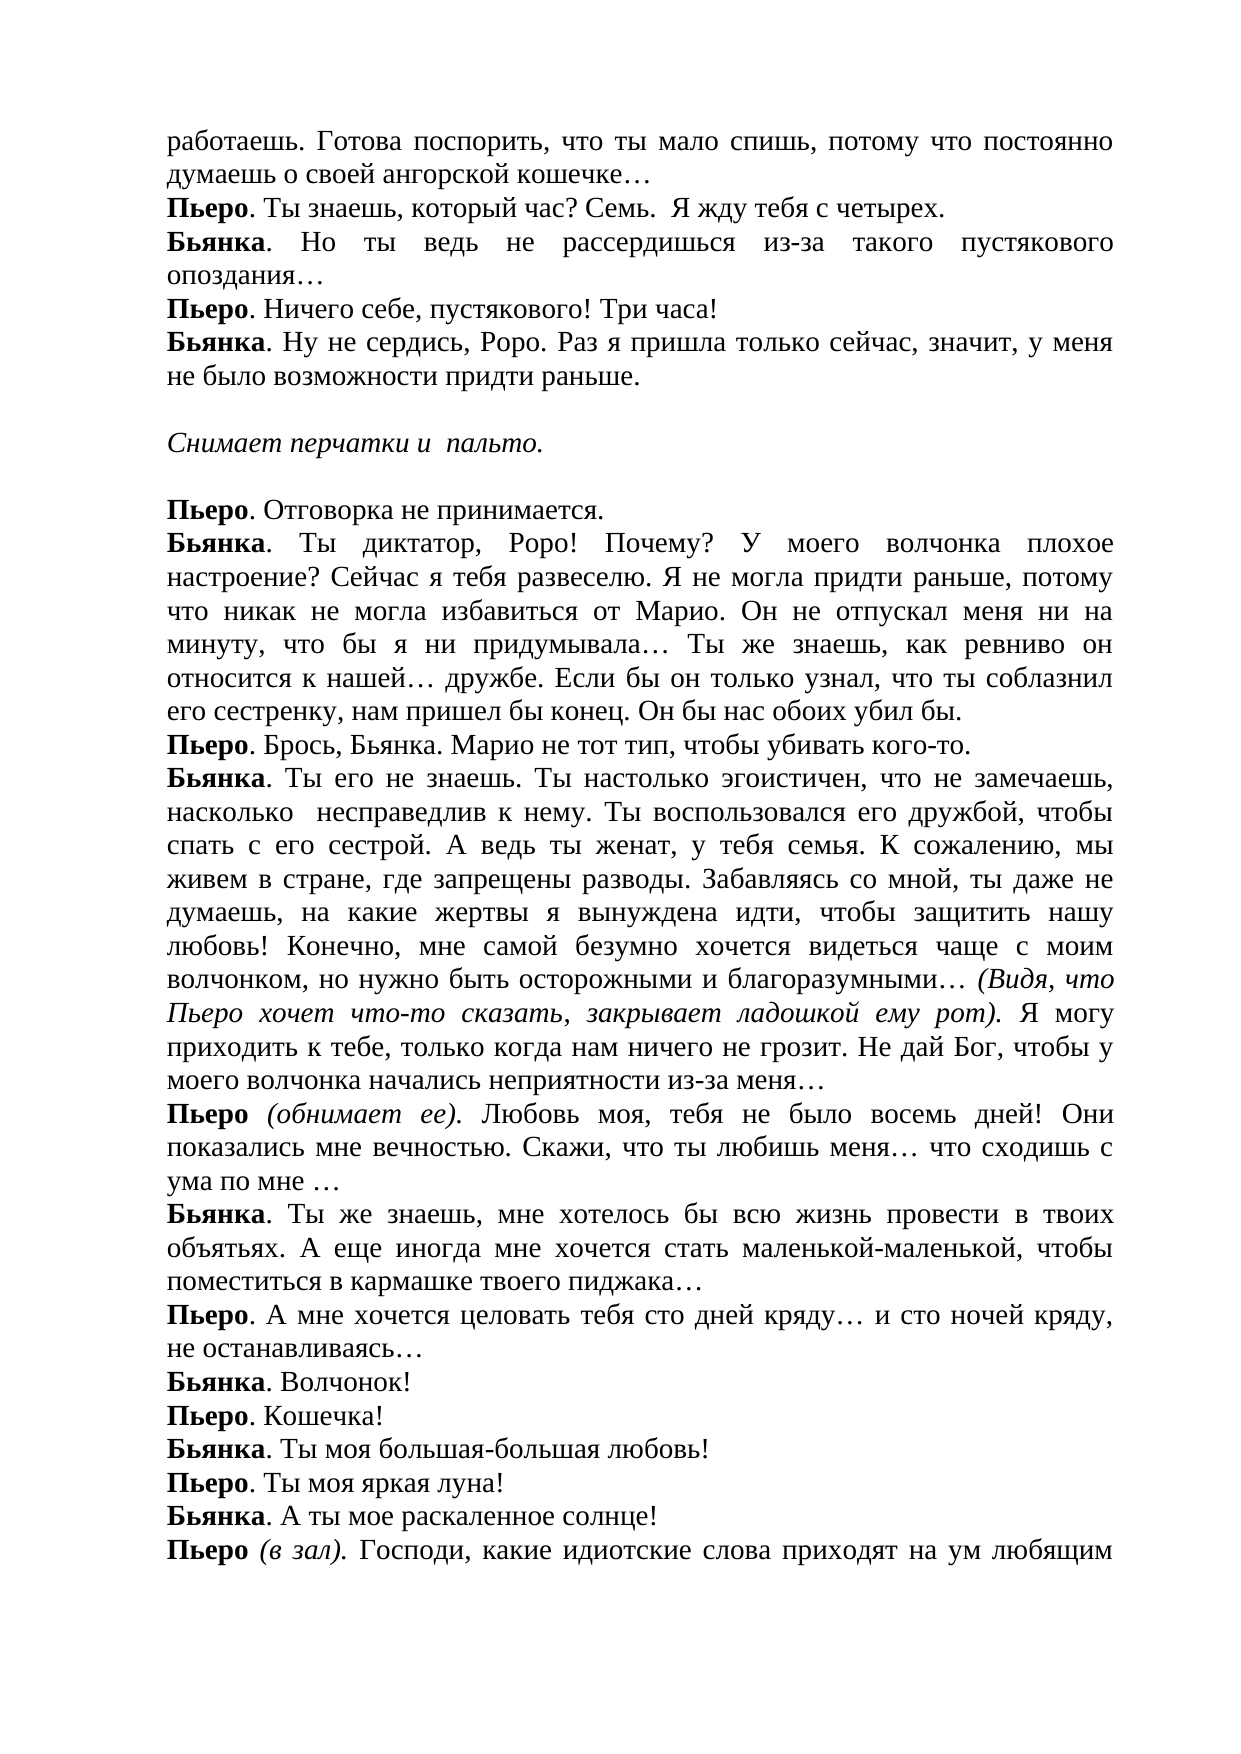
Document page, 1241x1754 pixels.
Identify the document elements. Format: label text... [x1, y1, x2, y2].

text Бьянка. Ну не сердись, Роро. Раз я пришла только сейчас, значит, у меня не было возможности придти раньше. [167, 324, 1114, 391]
text Пьеро. Брось, Бьянка. Марио не тот тип, чтобы убивать кого-то. [167, 727, 1114, 760]
text Пьеро. А мне хочется целовать тебя сто дней кряду… и сто ночей кряду, не останавливаясь… [167, 1297, 1114, 1364]
text Пьеро. Кошечка! [167, 1398, 1114, 1431]
text Бьянка. Ты же знаешь, мне хотелось бы всю жизнь провести в твоих объятьях. А еще иногда мне хочется стать маленькой-маленькой, чтобы поместиться в кармашке твоего пиджака… [167, 1196, 1114, 1297]
text Бьянка. Ты моя большая-большая любовь! [167, 1431, 1114, 1465]
text Бьянка. Но ты ведь не рассердишься из-за такого пустякового опоздания… [167, 224, 1114, 291]
text Пьеро. Ты моя яркая луна! [167, 1465, 1114, 1498]
text Снимает перчатки и пальто. [167, 425, 1114, 458]
text Бьянка. Волчонок! [167, 1364, 1114, 1398]
text Бьянка. Ты его не знаешь. Ты настолько эгоистичен, что не замечаешь, насколько несправедлив к нему. Ты воспользовался его дружбой, чтобы спать с его сестрой. А ведь ты женат, у тебя семья. К сожалению, мы живем в стране, где запрещены разводы. Забавляясь со мной, ты даже не думаешь, на какие жертвы я вынуждена идти, чтобы защитить нашу любовь! Конечно, мне самой безумно хочется видеться чаще с моим волчонком, но нужно быть осторожными и благоразумными… (Видя, что Пьеро хочет что-то сказать, закрывает ладошкой ему рот). Я могу приходить к тебе, только когда нам ничего не грозит. Не дай Бог, чтобы у моего волчонка начались неприятности из-за меня… [167, 760, 1114, 1096]
text Пьеро. Отговорка не принимается. [167, 492, 1114, 526]
text Пьеро (обнимает ее). Любовь моя, тебя не было восемь дней! Они показались мне вечностью. Скажи, что ты любишь меня… что сходишь с ума по мне … [167, 1096, 1114, 1196]
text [167, 1532, 1114, 1565]
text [167, 123, 1114, 190]
text Бьянка. А ты мое раскаленное солнце! [167, 1498, 1114, 1532]
text Бьянка. Ты диктатор, Роро! Почему? У моего волчонка плохое настроение? Сейчас я тебя развеселю. Я не могла придти раньше, потому что никак не могла избавиться от Марио. Он не отпускал меня ни на минуту, что бы я ни придумывала… Ты же знаешь, как ревниво он относится к нашей… дружбе. Если бы он только узнал, что ты соблазнил его сестренку, нам пришел бы конец. Он бы нас обоих убил бы. [167, 526, 1114, 727]
text Пьеро. Ты знаешь, который час? Семь. Я жду тебя с четырех. [167, 190, 1114, 224]
text Пьеро. Ничего себе, пустякового! Три часа! [167, 291, 1114, 324]
